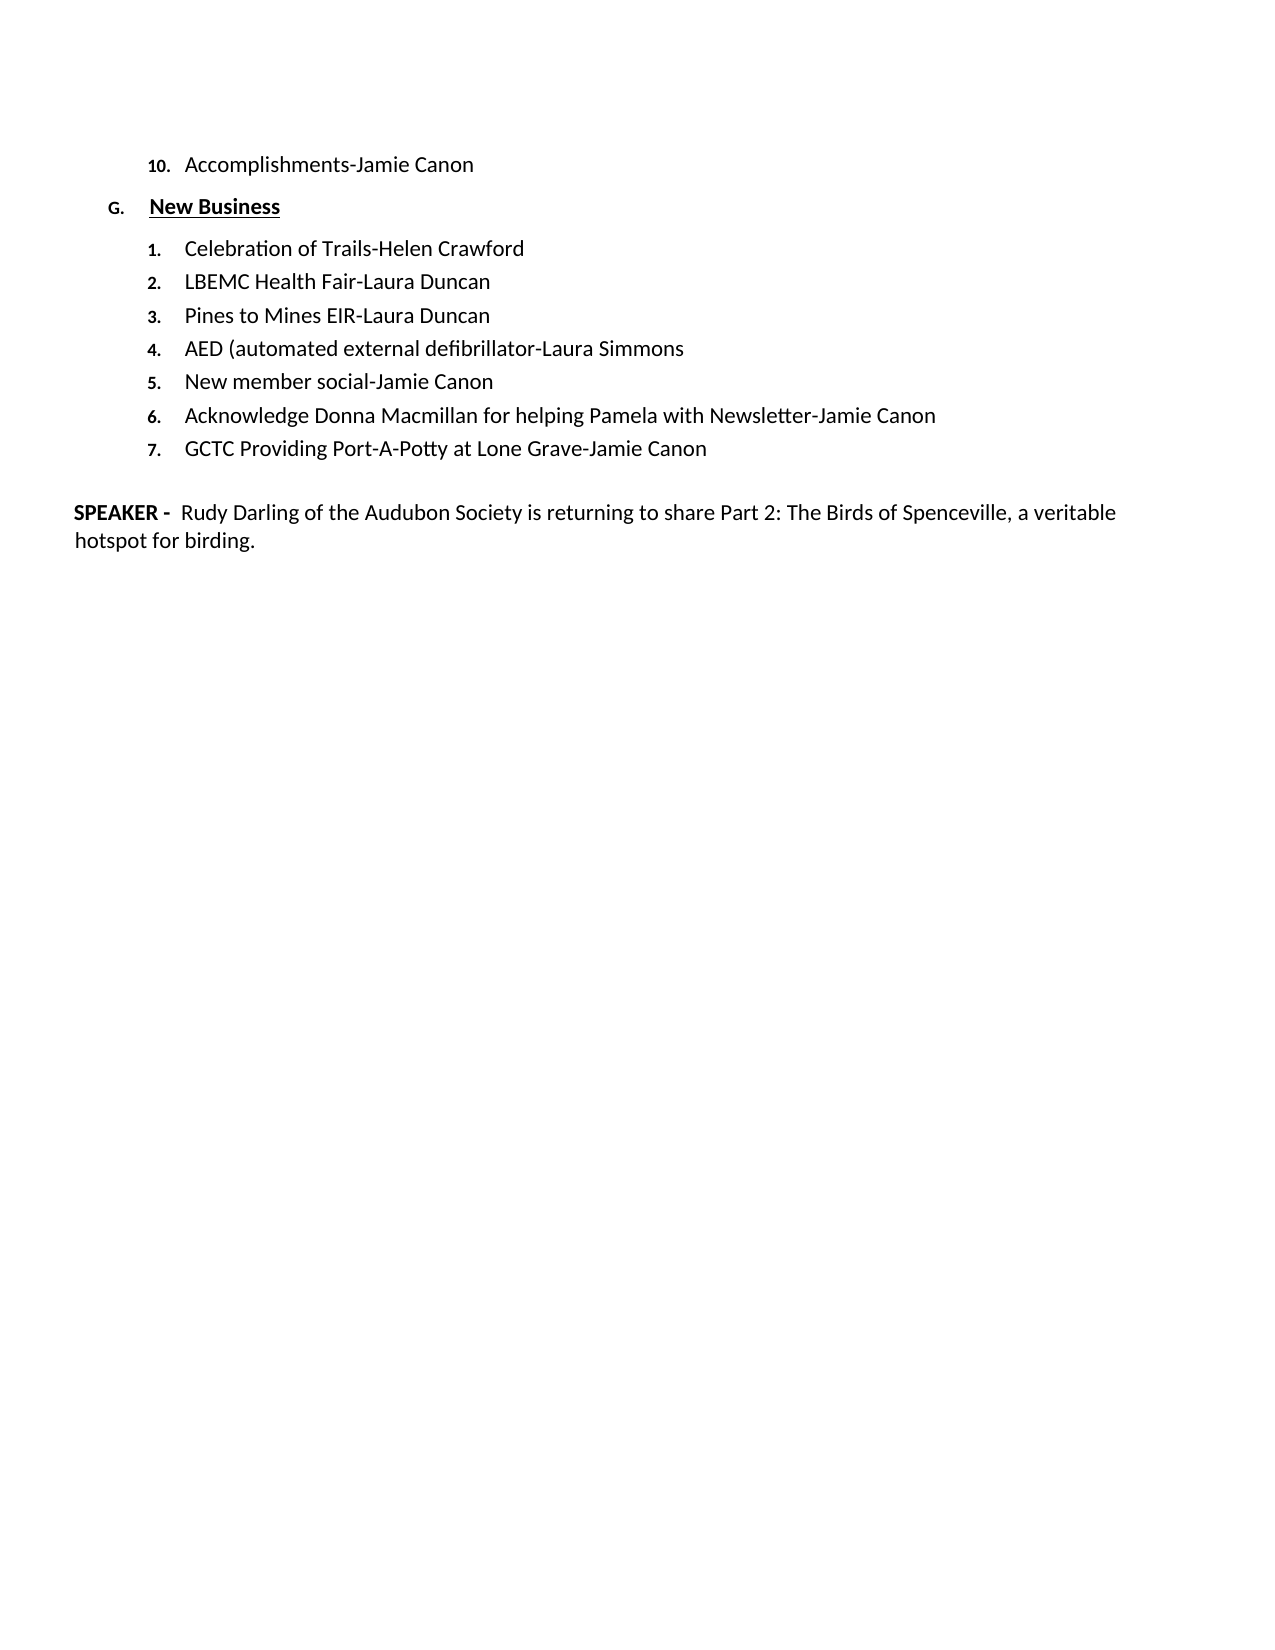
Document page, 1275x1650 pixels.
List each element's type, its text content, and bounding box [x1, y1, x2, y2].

list Pines to Mines EIR-Laura Duncan [147, 301, 1187, 329]
list Acknowledge Donna Macmillan for helping Pamela with Newsletter-Jamie Canon [147, 401, 1187, 429]
list Celebration of Trails-Helen Crawford [147, 234, 1187, 262]
text SPEAKER - Rudy Darling of the Audubon Society is returning to share Part 2: The Birds of Spenceville, a veritable hotspot for birding. [73, 498, 1187, 554]
list AED (automated external defibrillator-Laura Simmons [147, 334, 1187, 362]
list LBEMC Health Fair-Laura Duncan [147, 267, 1187, 296]
list Accomplishments-Jamie Canon [147, 150, 1187, 178]
list New member social-Jamie Canon [147, 367, 1187, 396]
list GCTC Providing Port-A-Potty at Lone Grave-Jamie Canon [147, 434, 1187, 462]
list New Business [108, 192, 711, 220]
